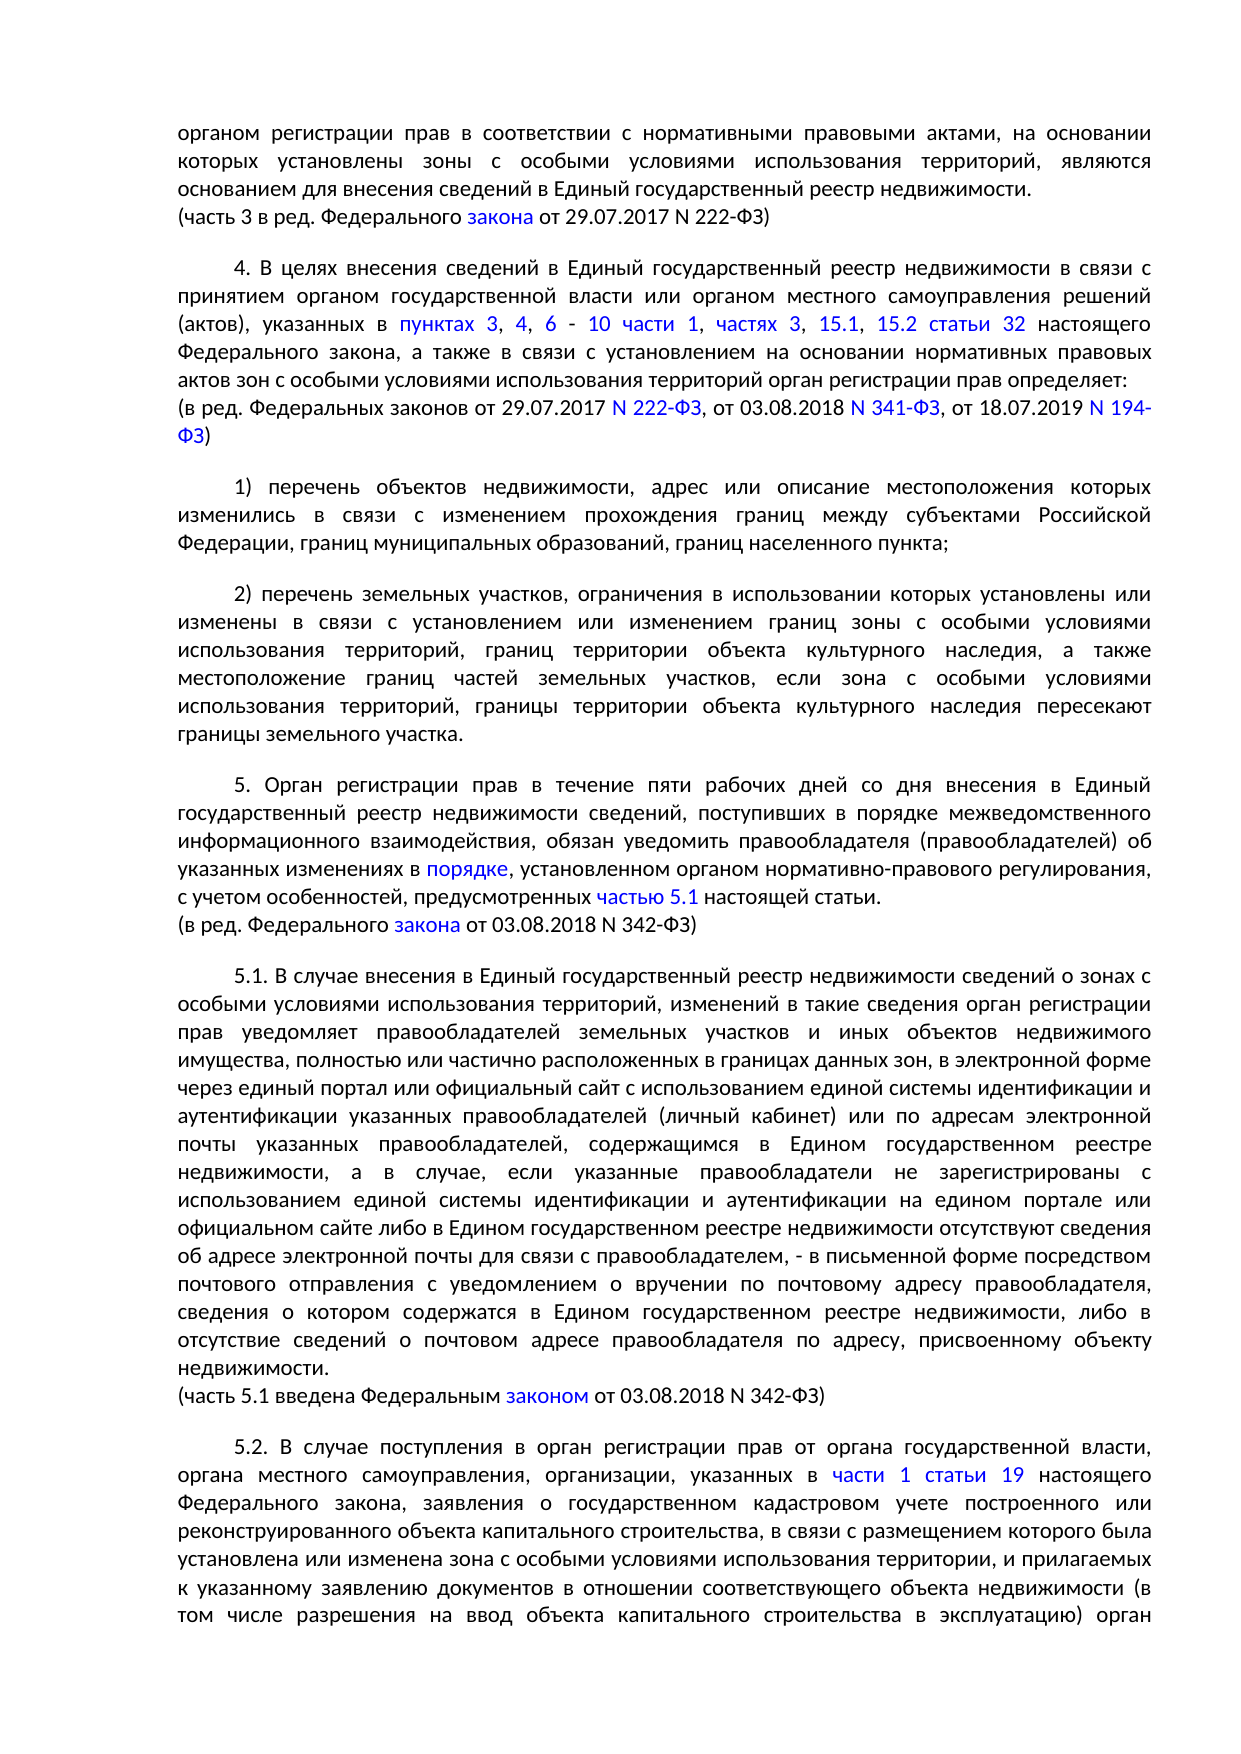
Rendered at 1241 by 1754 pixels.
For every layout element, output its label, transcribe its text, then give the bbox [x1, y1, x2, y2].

text (часть 3 в ред. Федерального закона от 29.07.2017 N 222-ФЗ) [177, 202, 1152, 230]
text 5.1. В случае внесения в Единый государственный реестр недвижимости сведений о зонах с особыми условиями использования территорий, изменений в такие сведения орган регистрации прав уведомляет правообладателей земельных участков и иных объектов недвижимого имущества, полностью или частично расположенных в границах данных зон, в электронной форме через единый портал или официальный сайт с использованием единой системы идентификации и аутентификации указанных правообладателей (личный кабинет) или по адресам электронной почты указанных правообладателей, содержащимся в Едином государственном реестре недвижимости, а в случае, если указанные правообладатели не зарегистрированы с использованием единой системы идентификации и аутентификации на едином портале или официальном сайте либо в Едином государственном реестре недвижимости отсутствуют сведения об адресе электронной почты для связи с правообладателем, - в письменной форме посредством почтового отправления с уведомлением о вручении по почтовому адресу правообладателя, сведения о котором содержатся в Едином государственном реестре недвижимости, либо в отсутствие сведений о почтовом адресе правообладателя по адресу, присвоенному объекту недвижимости. [177, 961, 1152, 1382]
text (часть 5.1 введена Федеральным законом от 03.08.2018 N 342-ФЗ) [177, 1382, 1152, 1409]
text (в ред. Федерального закона от 03.08.2018 N 342-ФЗ) [177, 910, 1152, 938]
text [177, 118, 1152, 202]
text 1) перечень объектов недвижимости, адрес или описание местоположения которых изменились в связи с изменением прохождения границ между субъектами Российской Федерации, границ муниципальных образований, границ населенного пункта; [177, 472, 1152, 556]
text 4. В целях внесения сведений в Единый государственный реестр недвижимости в связи с принятием органом государственной власти или органом местного самоуправления решений (актов), указанных в пунктах 3, 4, 6 - 10 части 1, частях 3, 15.1, 15.2 статьи 32 настоящего Федерального закона, а также в связи с установлением на основании нормативных правовых актов зон с особыми условиями использования территорий орган регистрации прав определяет: [177, 253, 1152, 393]
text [177, 1432, 1152, 1629]
text (в ред. Федеральных законов от 29.07.2017 N 222-ФЗ, от 03.08.2018 N 341-ФЗ, от 18.07.2019 N 194-ФЗ) [177, 393, 1152, 449]
text 5. Орган регистрации прав в течение пяти рабочих дней со дня внесения в Единый государственный реестр недвижимости сведений, поступивших в порядке межведомственного информационного взаимодействия, обязан уведомить правообладателя (правообладателей) об указанных изменениях в порядке, установленном органом нормативно-правового регулирования, с учетом особенностей, предусмотренных частью 5.1 настоящей статьи. [177, 770, 1152, 910]
text 2) перечень земельных участков, ограничения в использовании которых установлены или изменены в связи с установлением или изменением границ зоны с особыми условиями использования территорий, границ территории объекта культурного наследия, а также местоположение границ частей земельных участков, если зона с особыми условиями использования территорий, границы территории объекта культурного наследия пересекают границы земельного участка. [177, 579, 1152, 747]
